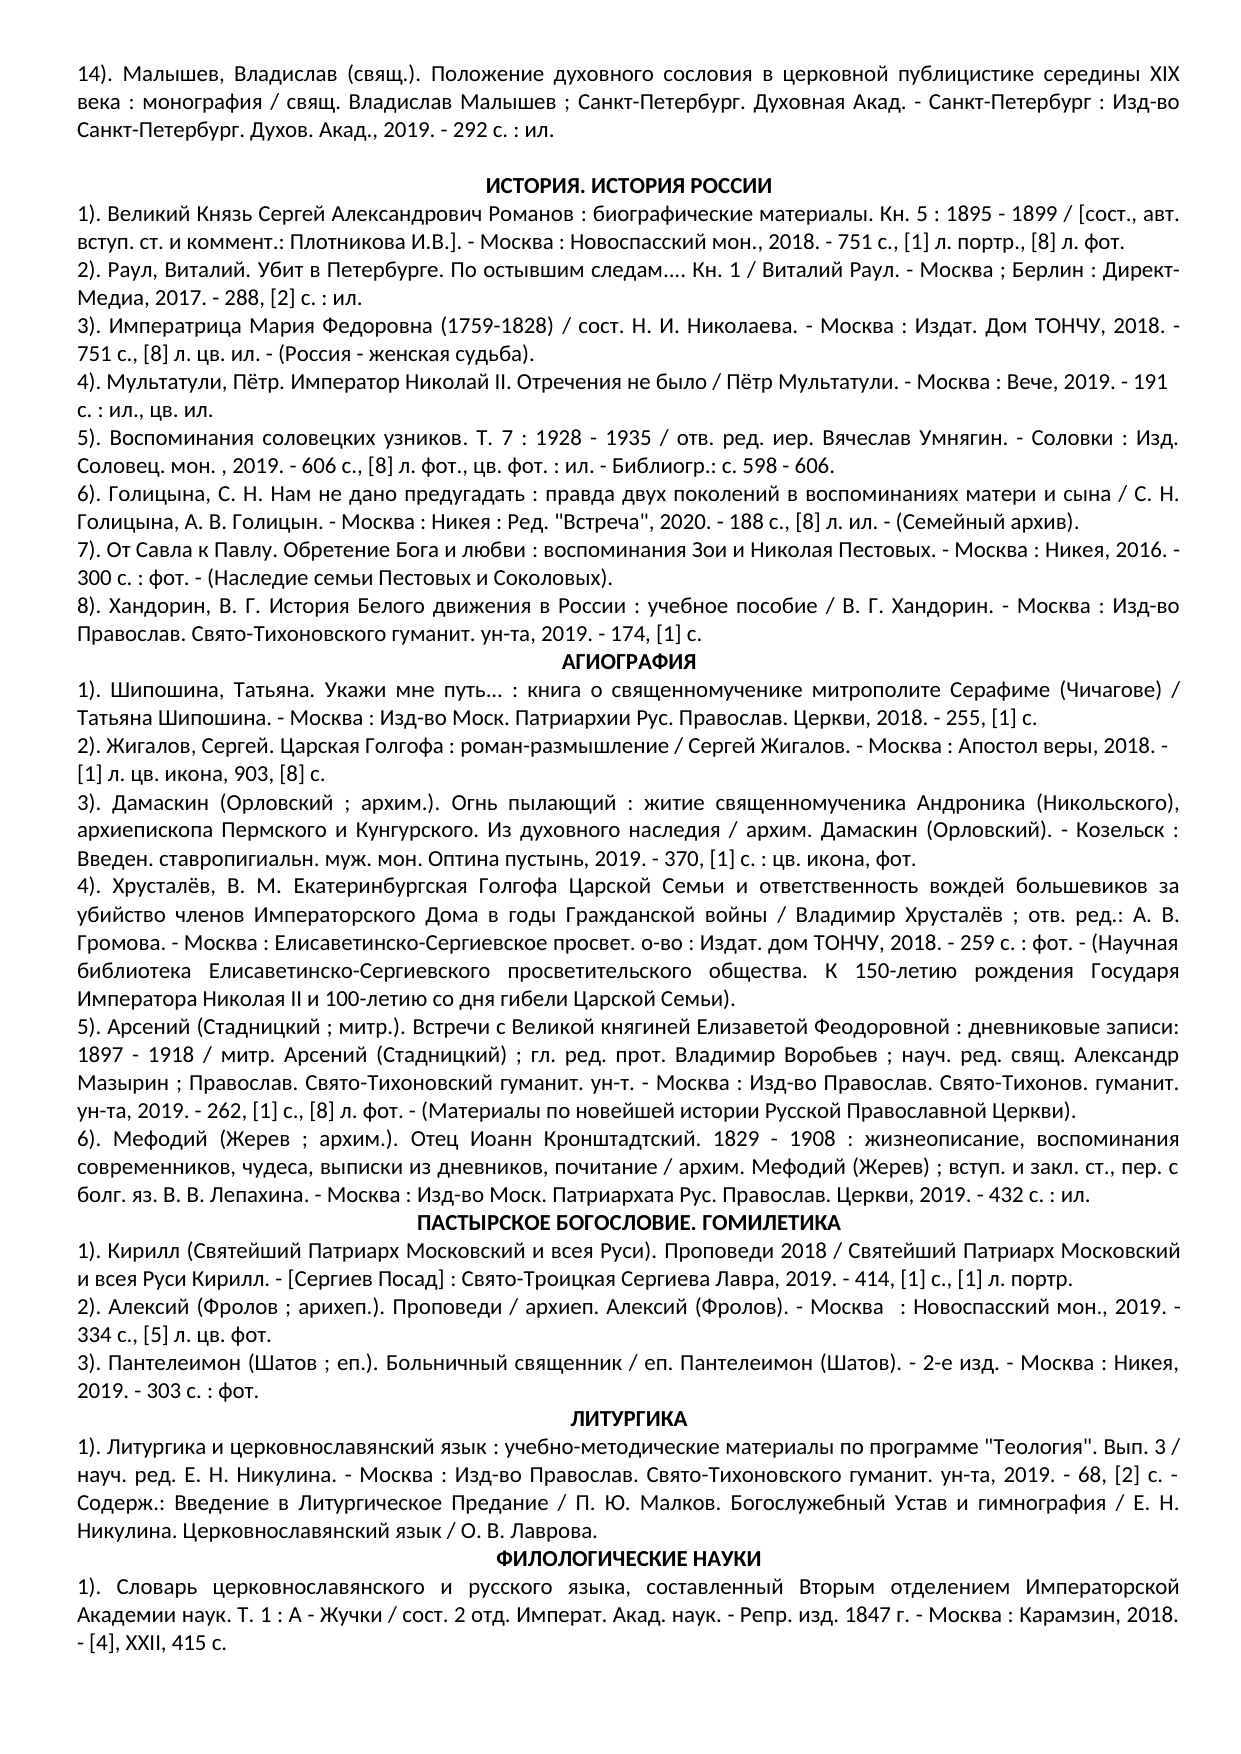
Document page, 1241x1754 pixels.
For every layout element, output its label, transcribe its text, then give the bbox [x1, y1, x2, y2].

text 3). Пантелеимон (Шатов ; еп.). Больничный священник / еп. Пантелеимон (Шатов). - 2-е изд. - Москва : Никея, 2019. - 303 с. : фот. [77, 1348, 1181, 1404]
text ЛИТУРГИКА [77, 1404, 1181, 1432]
text 14). Малышев, Владислав (свящ.). Положение духовного сословия в церковной публицистике середины XIX века : монография / свящ. Владислав Малышев ; Санкт-Петербург. Духовная Акад. - Санкт-Петербург : Изд-во Санкт-Петербург. Духов. Акад., 2019. - 292 с. : ил. [77, 59, 1181, 143]
text ПАСТЫРСКОЕ БОГОСЛОВИЕ. ГОМИЛЕТИКА [77, 1208, 1181, 1236]
text 3). Дамаскин (Орловский ; архим.). Огнь пылающий : житие священномученика Андроника (Никольского), архиепископа Пермского и Кунгурского. Из духовного наследия / архим. Дамаскин (Орловский). - Козельск : Введен. ставропигиальн. муж. мон. Оптина пустынь, 2019. - 370, [1] c. : цв. икона, фот. [77, 788, 1181, 872]
text 4). Хрусталёв, В. М. Екатеринбургская Голгофа Царской Семьи и ответственность вождей большевиков за убийство членов Императорского Дома в годы Гражданской войны / Владимир Хрусталёв ; отв. ред.: А. В. Громова. - Москва : Елисаветинско-Сергиевское просвет. о-во : Издат. дом ТОНЧУ, 2018. - 259 с. : фот. - (Научная библиотека Елисаветинско-Сергиевского просветительского общества. К 150-летию рождения Государя Императора Николая II и 100-летию со дня гибели Царской Семьи). [77, 872, 1181, 1012]
text 5). Воспоминания соловецких узников. Т. 7 : 1928 - 1935 / отв. ред. иер. Вячеслав Умнягин. - Соловки : Изд. Соловец. мон. , 2019. - 606 с., [8] л. фот., цв. фот. : ил. - Библиогр.: с. 598 - 606. [77, 423, 1181, 479]
text 7). От Савла к Павлу. Обретение Бога и любви : воспоминания Зои и Николая Пестовых. - Москва : Никея, 2016. - 300 с. : фот. - (Наследие семьи Пестовых и Соколовых). [77, 535, 1181, 591]
text 5). Арсений (Стадницкий ; митр.). Встречи с Великой княгиней Елизаветой Феодоровной : дневниковые записи: 1897 - 1918 / митр. Арсений (Стадницкий) ; гл. ред. прот. Владимир Воробьев ; науч. ред. свящ. Александр Мазырин ; Православ. Свято-Тихоновский гуманит. ун-т. - Москва : Изд-во Православ. Свято-Тихонов. гуманит. ун-та, 2019. - 262, [1] с., [8] л. фот. - (Материалы по новейшей истории Русской Православной Церкви). [77, 1012, 1181, 1124]
text 6). Голицына, С. Н. Нам не дано предугадать : правда двух поколений в воспоминаниях матери и сына / С. Н. Голицына, А. В. Голицын. - Москва : Никея : Ред. "Встреча", 2020. - 188 с., [8] л. ил. - (Семейный архив). [77, 479, 1181, 535]
text 2). Раул, Виталий. Убит в Петербурге. По остывшим следам.... Кн. 1 / Виталий Раул. - Москва ; Берлин : Директ-Медиа, 2017. - 288, [2] c. : ил. [77, 255, 1181, 311]
text 8). Хандорин, В. Г. История Белого движения в России : учебное пособие / В. Г. Хандорин. - Москва : Изд-во Православ. Свято-Тихоновского гуманит. ун-та, 2019. - 174, [1] с. [77, 591, 1181, 647]
text 3). Императрица Мария Федоровна (1759-1828) / сост. Н. И. Николаева. - Москва : Издат. Дом ТОНЧУ, 2018. - 751 с., [8] л. цв. ил. - (Россия - женская судьба). [77, 311, 1181, 367]
text ФИЛОЛОГИЧЕСКИЕ НАУКИ [77, 1544, 1181, 1572]
text АГИОГРАФИЯ [77, 647, 1181, 676]
text 1). Литургика и церковнославянский язык : учебно-методические материалы по программе "Теология". Вып. 3 / науч. ред. Е. Н. Никулина. - Москва : Изд-во Православ. Свято-Тихоновского гуманит. ун-та, 2019. - 68, [2] c. - Содерж.: Введение в Литургическое Предание / П. Ю. Малков. Богослужебный Устав и гимнография / Е. Н. Никулина. Церковнославянский язык / О. В. Лаврова. [77, 1432, 1181, 1544]
text 2). Алексий (Фролов ; арихеп.). Проповеди / архиеп. Алексий (Фролов). - Москва : Новоспасский мон., 2019. - 334 с., [5] л. цв. фот. [77, 1292, 1181, 1348]
text 1). Шипошина, Татьяна. Укажи мне путь... : книга о священномученике митрополите Серафиме (Чичагове) / Татьяна Шипошина. - Москва : Изд-во Моск. Патриархии Рус. Православ. Церкви, 2018. - 255, [1] c. [77, 676, 1181, 732]
text 1). Кирилл (Святейший Патриарх Московский и всея Руси). Проповеди 2018 / Святейший Патриарх Московский и всея Руси Кирилл. - [Сергиев Посад] : Свято-Троицкая Сергиева Лавра, 2019. - 414, [1] с., [1] л. портр. [77, 1236, 1181, 1292]
text 1). Словарь церковнославянского и русского языка, составленный Вторым отделением Императорской Академии наук. Т. 1 : А - Жучки / сост. 2 отд. Императ. Акад. наук. - Репр. изд. 1847 г. - Москва : Карамзин, 2018. - [4], XXII, 415 с. [77, 1572, 1181, 1656]
text 4). Мультатули, Пётр. Император Николай II. Отречения не было / Пётр Мультатули. - Москва : Вече, 2019. - 191 с. : ил., цв. ил. [77, 367, 1181, 423]
text ИСТОРИЯ. ИСТОРИЯ РОССИИ [77, 171, 1181, 199]
text 1). Великий Князь Сергей Александрович Романов : биографические материалы. Кн. 5 : 1895 - 1899 / [сост., авт. вступ. ст. и коммент.: Плотникова И.В.]. - Москва : Новоспасский мон., 2018. - 751 с., [1] л. портр., [8] л. фот. [77, 199, 1181, 255]
text 2). Жигалов, Сергей. Царская Голгофа : роман-размышление / Сергей Жигалов. - Москва : Апостол веры, 2018. - [1] л. цв. икона, 903, [8] c. [77, 732, 1181, 788]
text 6). Мефодий (Жерев ; архим.). Отец Иоанн Кронштадтский. 1829 - 1908 : жизнеописание, воспоминания современников, чудеса, выписки из дневников, почитание / архим. Мефодий (Жерев) ; вступ. и закл. ст., пер. с болг. яз. В. В. Лепахина. - Москва : Изд-во Моск. Патриархата Рус. Православ. Церкви, 2019. - 432 с. : ил. [77, 1124, 1181, 1208]
